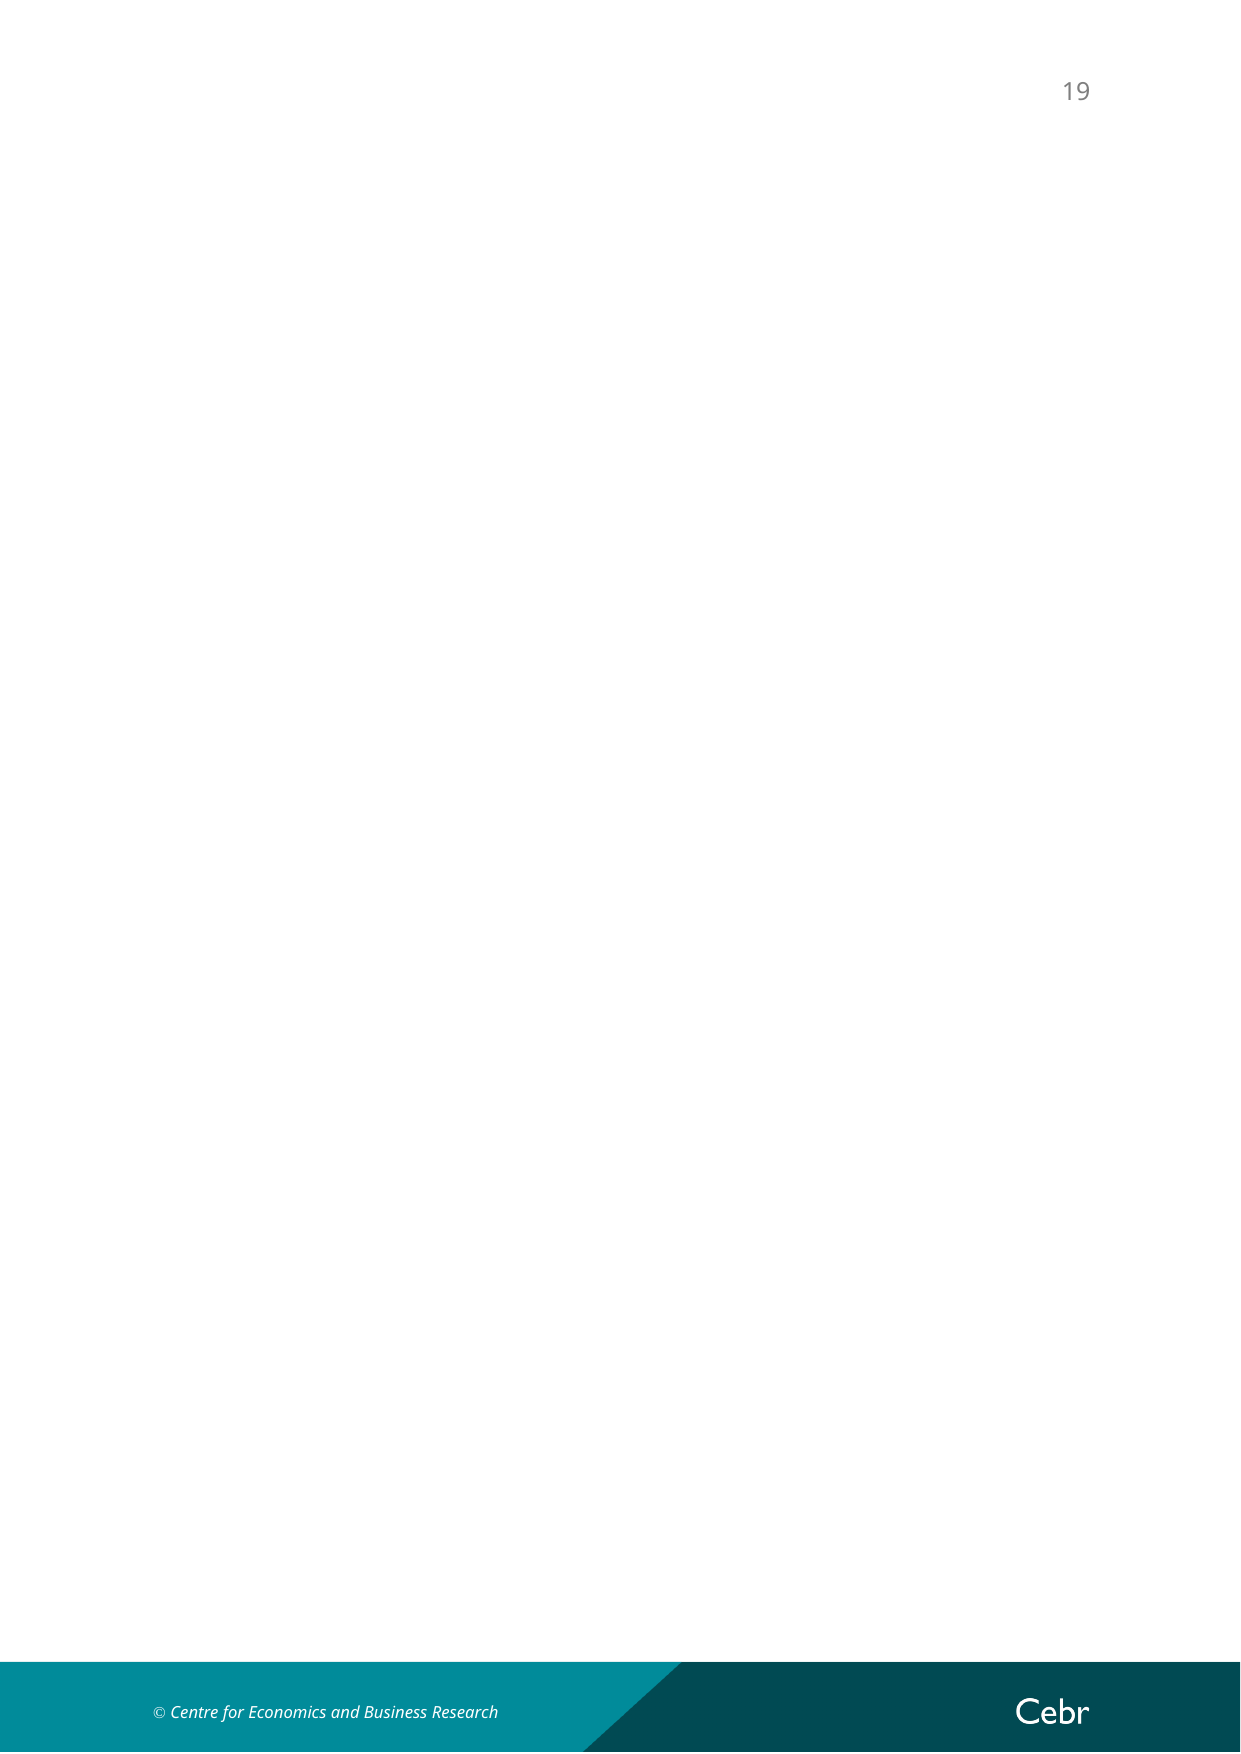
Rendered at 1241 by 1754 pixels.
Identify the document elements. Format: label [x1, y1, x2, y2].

picture [0, 1661, 1241, 1752]
